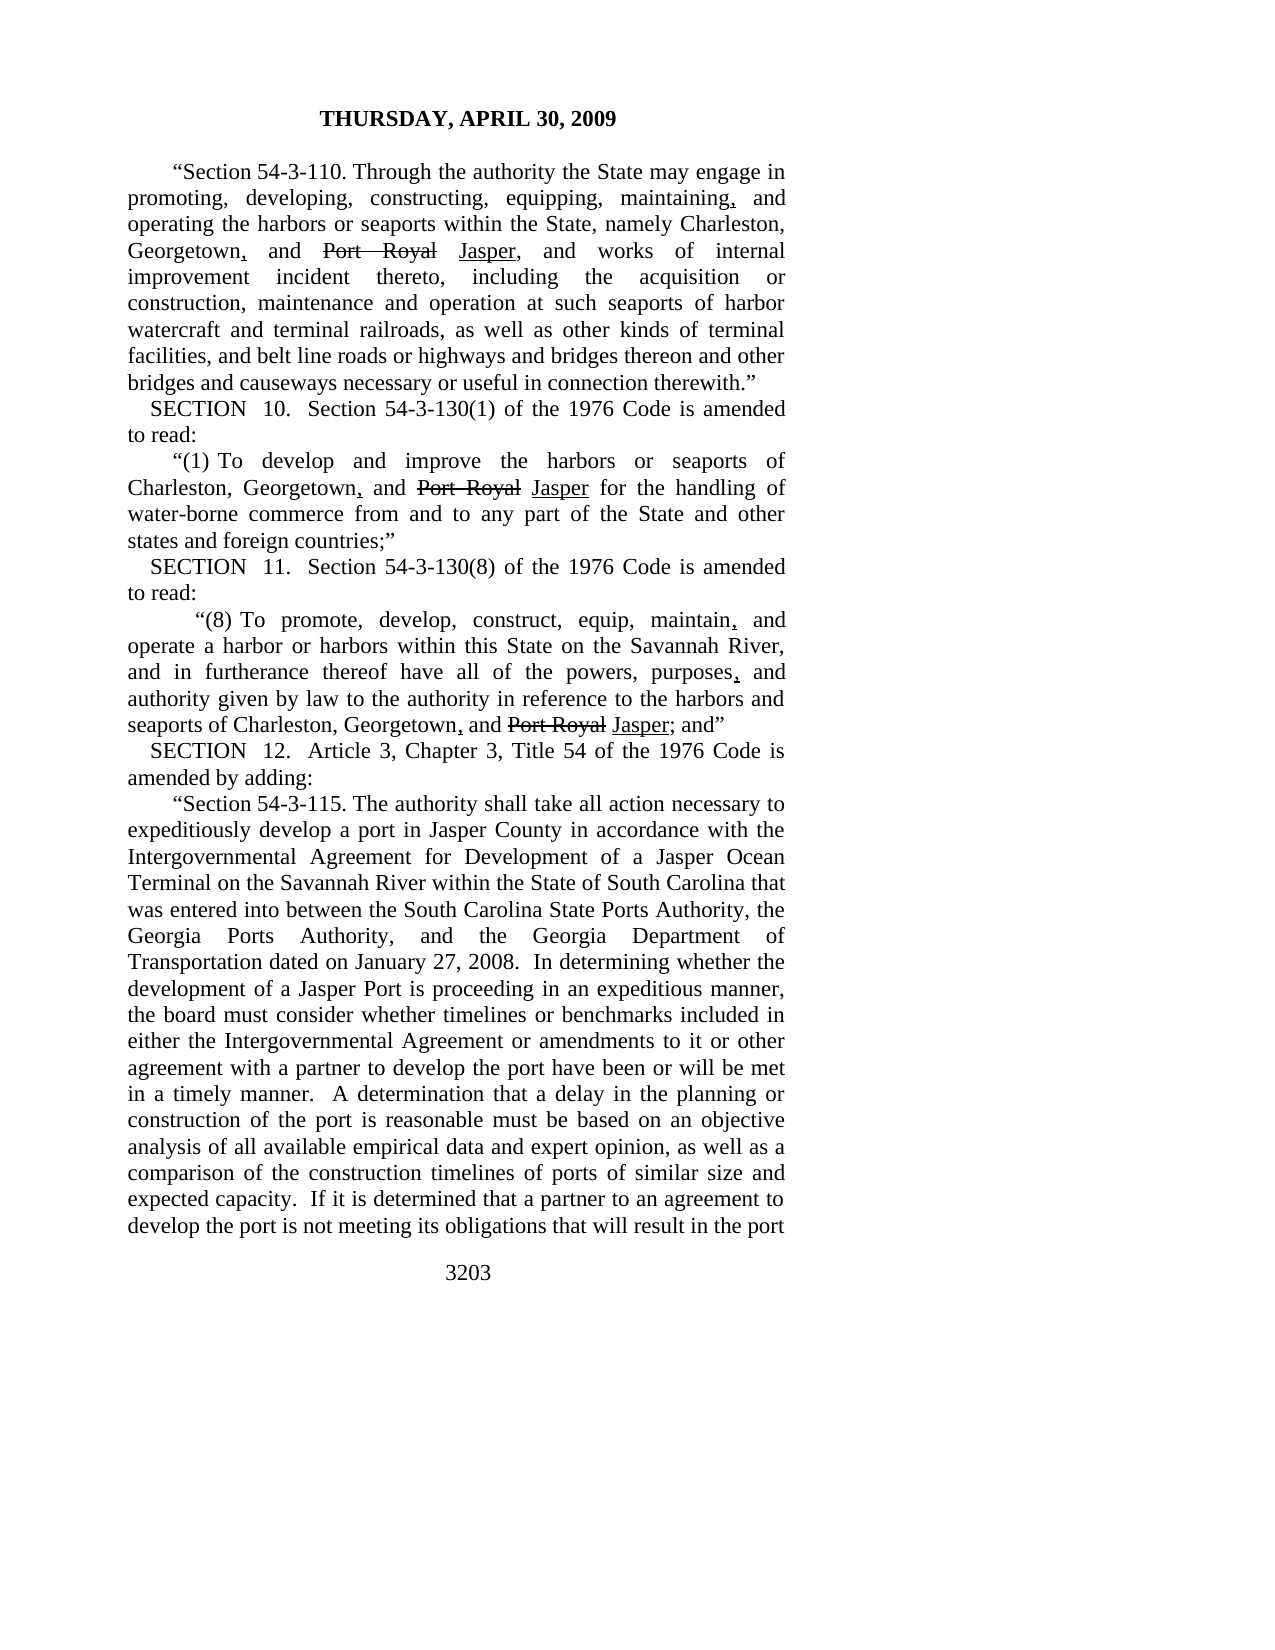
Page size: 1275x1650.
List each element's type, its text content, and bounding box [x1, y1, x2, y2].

text “Section 54-3-110. Through the authority the State may engage in promoting, developing, constructing, equipping, maintaining, and operating the harbors or seaports within the State, namely Charleston, Georgetown, and Port Royal Jasper, and works of internal improvement incident thereto, including the acquisition or construction, maintenance and operation at such seaports of harbor watercraft and terminal railroads, as well as other kinds of terminal facilities, and belt line roads or highways and bridges thereon and other bridges and causeways necessary or useful in connection therewith.” [127, 158, 786, 395]
text SECTION 11. Section 54-3-130(8) of the 1976 Code is amended to read: [127, 553, 786, 606]
text “(8) To promote, develop, construct, equip, maintain, and operate a harbor or harbors within this State on the Savannah River, and in furtherance thereof have all of the powers, purposes, and authority given by law to the authority in reference to the harbors and seaports of Charleston, Georgetown, and Port Royal Jasper; and” [127, 606, 786, 737]
text “(1) To develop and improve the harbors or seaports of Charleston, Georgetown, and Port Royal Jasper for the handling of water-borne commerce from and to any part of the State and other states and foreign countries;” [127, 448, 786, 553]
text SECTION 10. Section 54-3-130(1) of the 1976 Code is amended to read: [127, 395, 786, 448]
text SECTION 12. Article 3, Chapter 3, Title 54 of the 1976 Code is amended by adding: [127, 737, 786, 790]
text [127, 790, 786, 1238]
